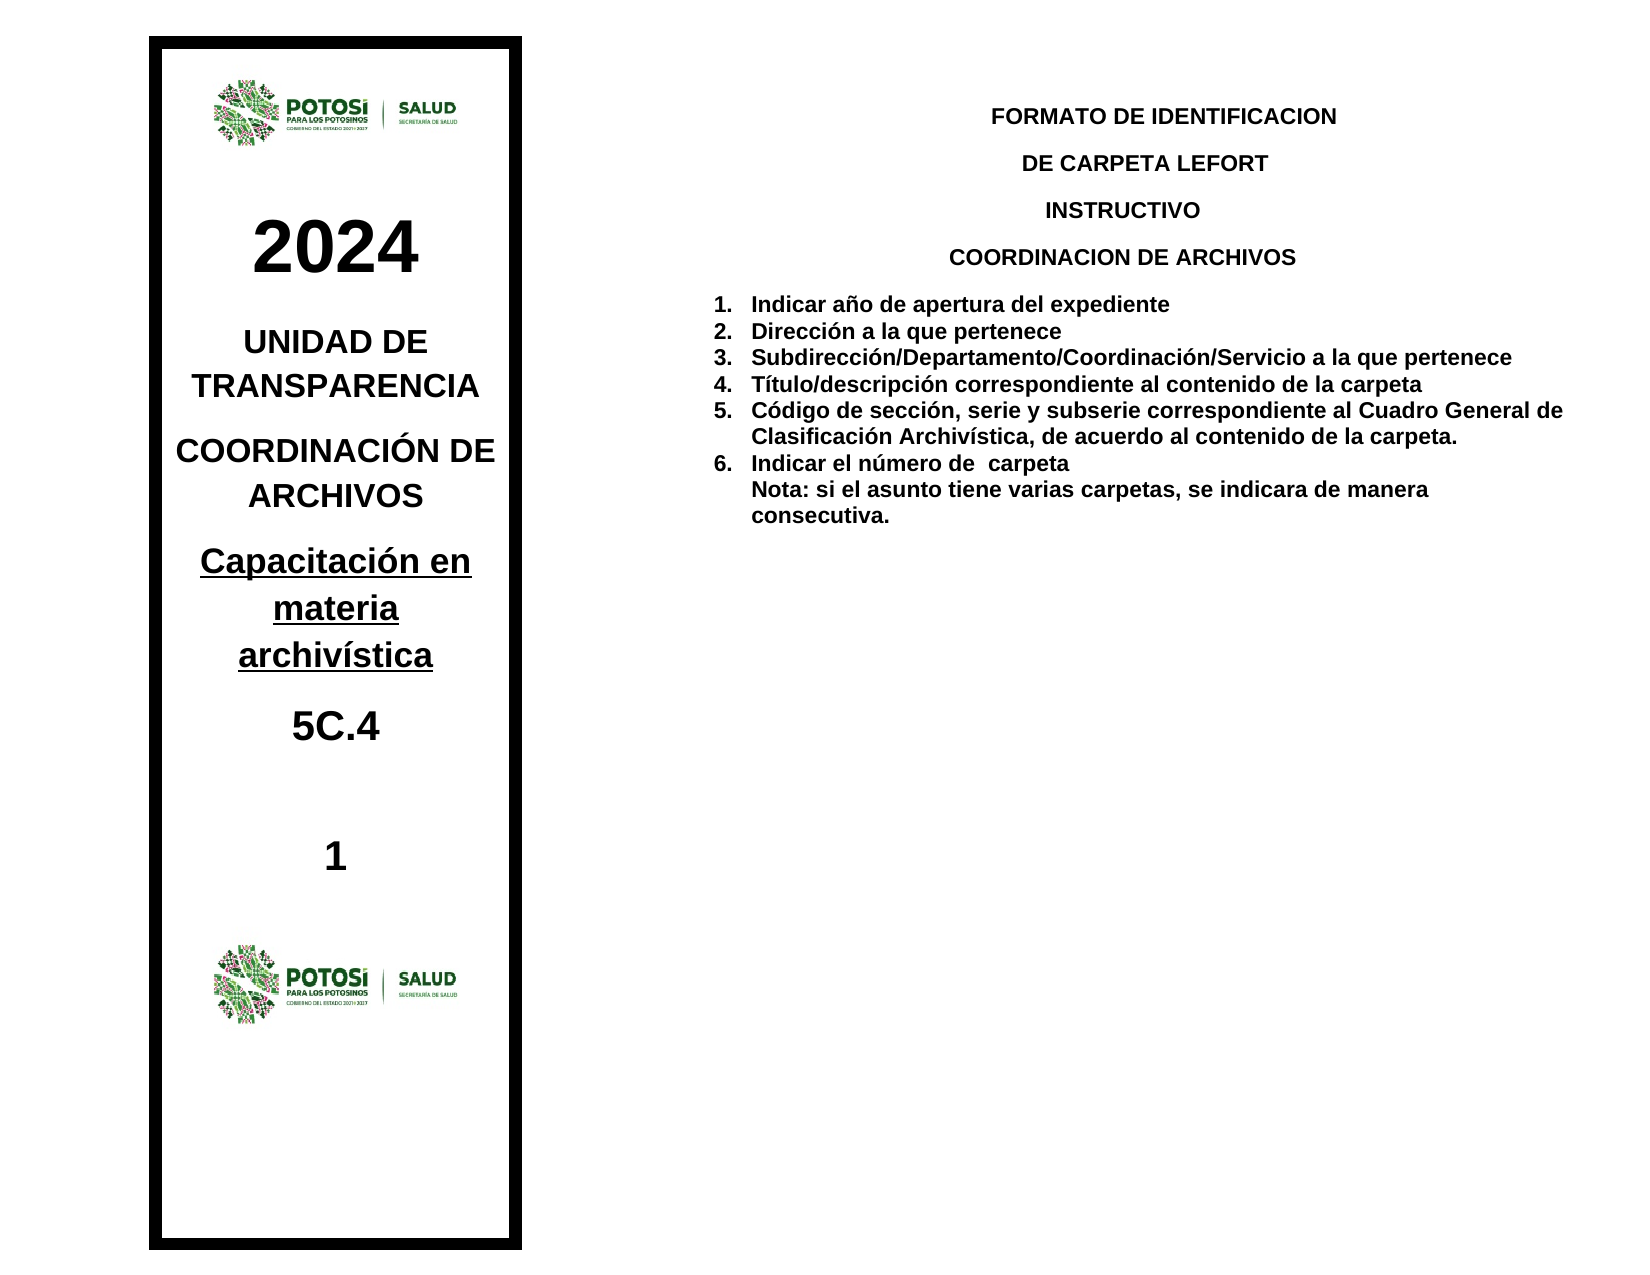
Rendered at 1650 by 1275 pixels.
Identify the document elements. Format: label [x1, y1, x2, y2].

picture [182, 49, 489, 178]
picture [182, 907, 489, 1063]
